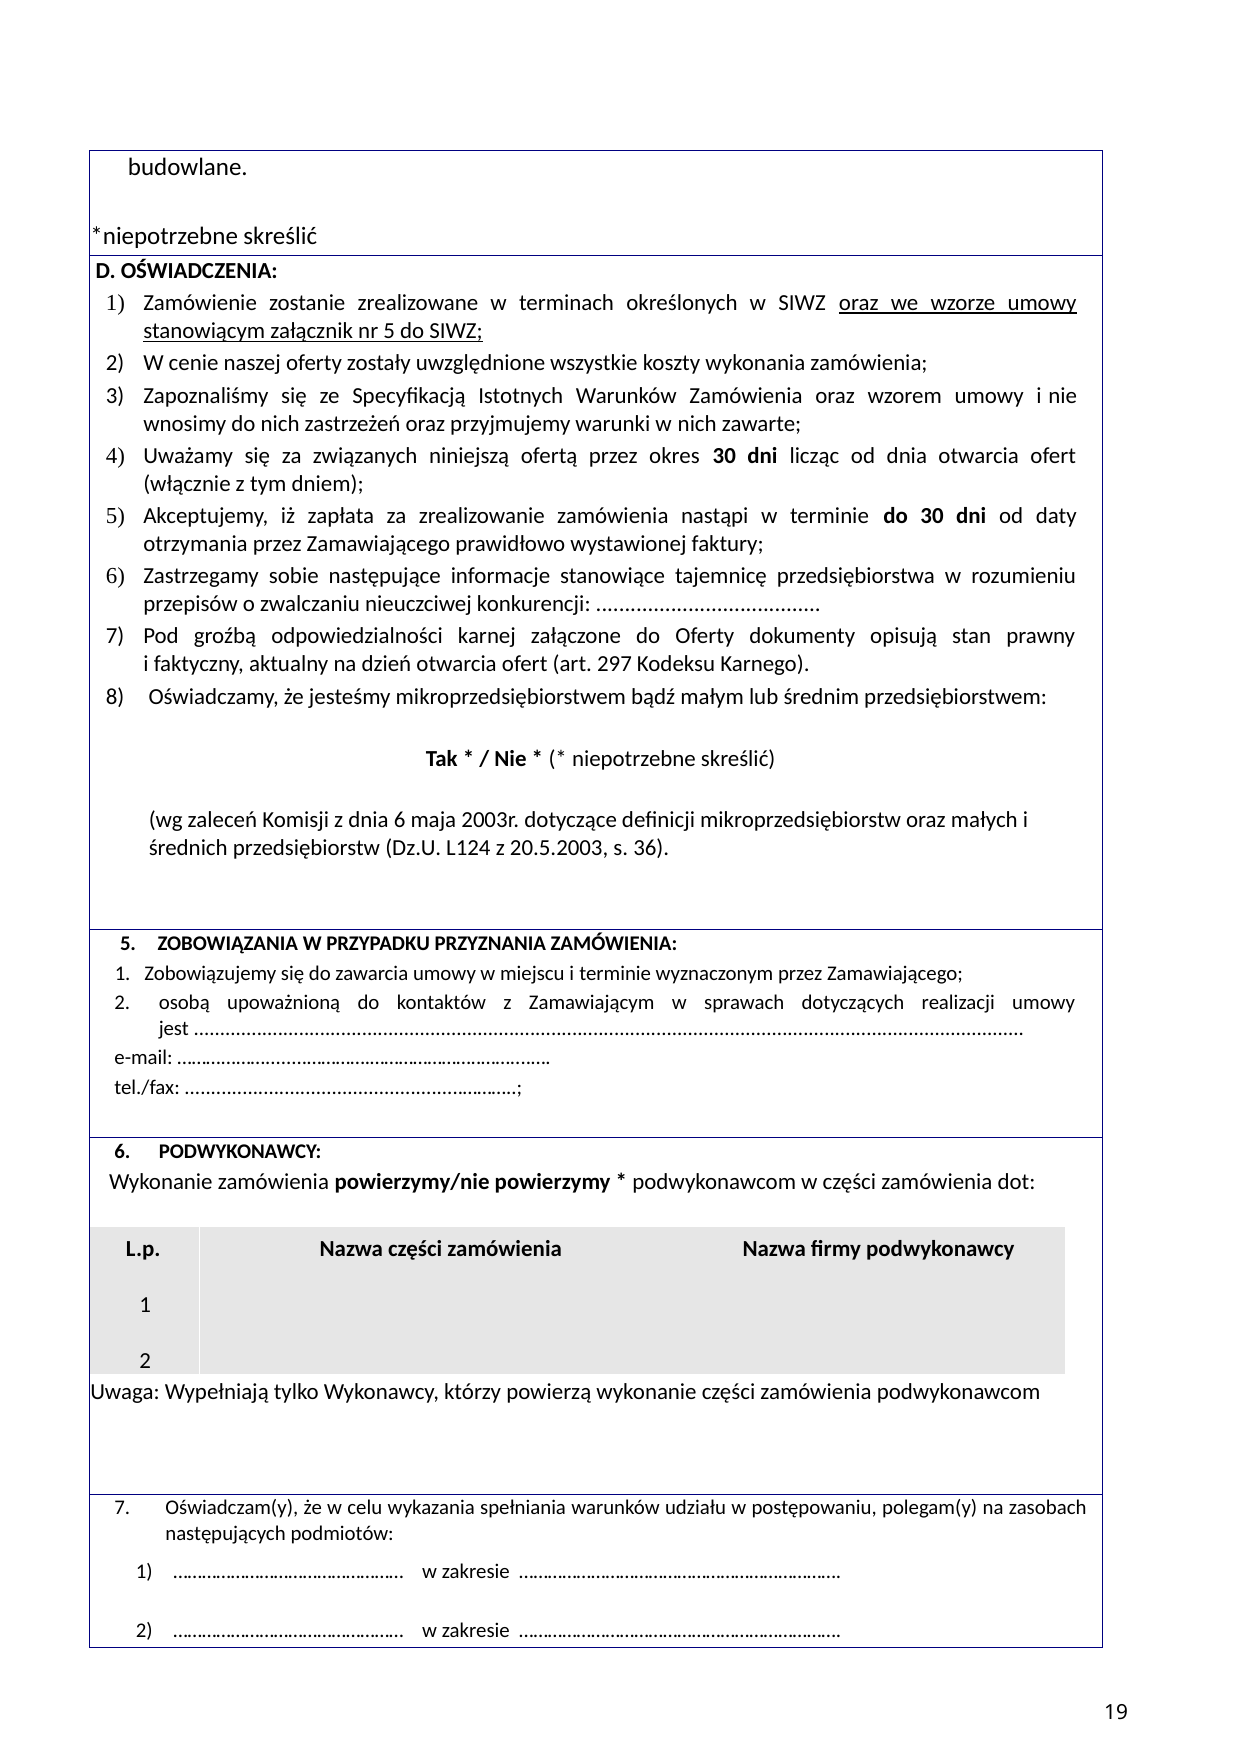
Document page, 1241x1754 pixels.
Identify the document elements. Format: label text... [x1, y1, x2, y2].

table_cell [90, 151, 1102, 255]
table_cell D. OŚWIADCZENIA: Zamówienie zostanie zrealizowane w terminach określonych w SIWZ oraz we wzorze umowy stanowiącym załącznik nr 5 do SIWZ; W cenie naszej oferty zostały uwzględnione wszystkie koszty wykonania zamówienia; Zapoznaliśmy się ze Specyfikacją Istotnych Warunków Zamówienia oraz wzorem umowy i nie wnosimy do nich zastrzeżeń oraz przyjmujemy warunki w nich zawarte; Uważamy się za związanych niniejszą ofertą przez okres 30 dni licząc od dnia otwarcia ofert (włącznie z tym dniem); Akceptujemy, iż zapłata za zrealizowanie zamówienia nastąpi w terminie do 30 dni od daty otrzymania przez Zamawiającego prawidłowo wystawionej faktury; Zastrzegamy sobie następujące informacje stanowiące tajemnicę przedsiębiorstwa w rozumieniu przepisów o zwalczaniu nieuczciwej konkurencji: ....................................... Pod groźbą odpowiedzialności karnej załączone do Oferty dokumenty opisują stan prawny i faktyczny, aktualny na dzień otwarcia ofert (art. 297 Kodeksu Karnego). Oświadczamy, że jesteśmy mikroprzedsiębiorstwem bądź małym lub średnim przedsiębiorstwem: Tak * / Nie * (* niepotrzebne skreślić) (wg zaleceń Komisji z dnia 6 maja 2003r. dotyczące definicji mikroprzedsiębiorstw oraz małych i średnich przedsiębiorstw (Dz.U. L124 z 20.5.2003, s. 36). [90, 256, 1102, 929]
table_cell PODWYKONAWCY: Wykonanie zamówienia powierzymy/nie powierzymy * podwykonawcom w części zamówienia dot: Uwaga: Wypełniają tylko Wykonawcy, którzy powierzą wykonanie części zamówienia podwykonawcom [90, 1138, 1102, 1493]
table_cell ZOBOWIĄZANIA W PRZYPADKU PRZYZNANIA ZAMÓWIENIA: Zobowiązujemy się do zawarcia umowy w miejscu i terminie wyznaczonym przez Zamawiającego; osobą upoważnioną do kontaktów z Zamawiającym w sprawach dotyczących realizacji umowy jest .............................................................................................................................................................. e-mail: ………...……........………….…………………..……....…. tel./fax: .....................................................………..; [90, 930, 1102, 1137]
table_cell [90, 1495, 1102, 1647]
